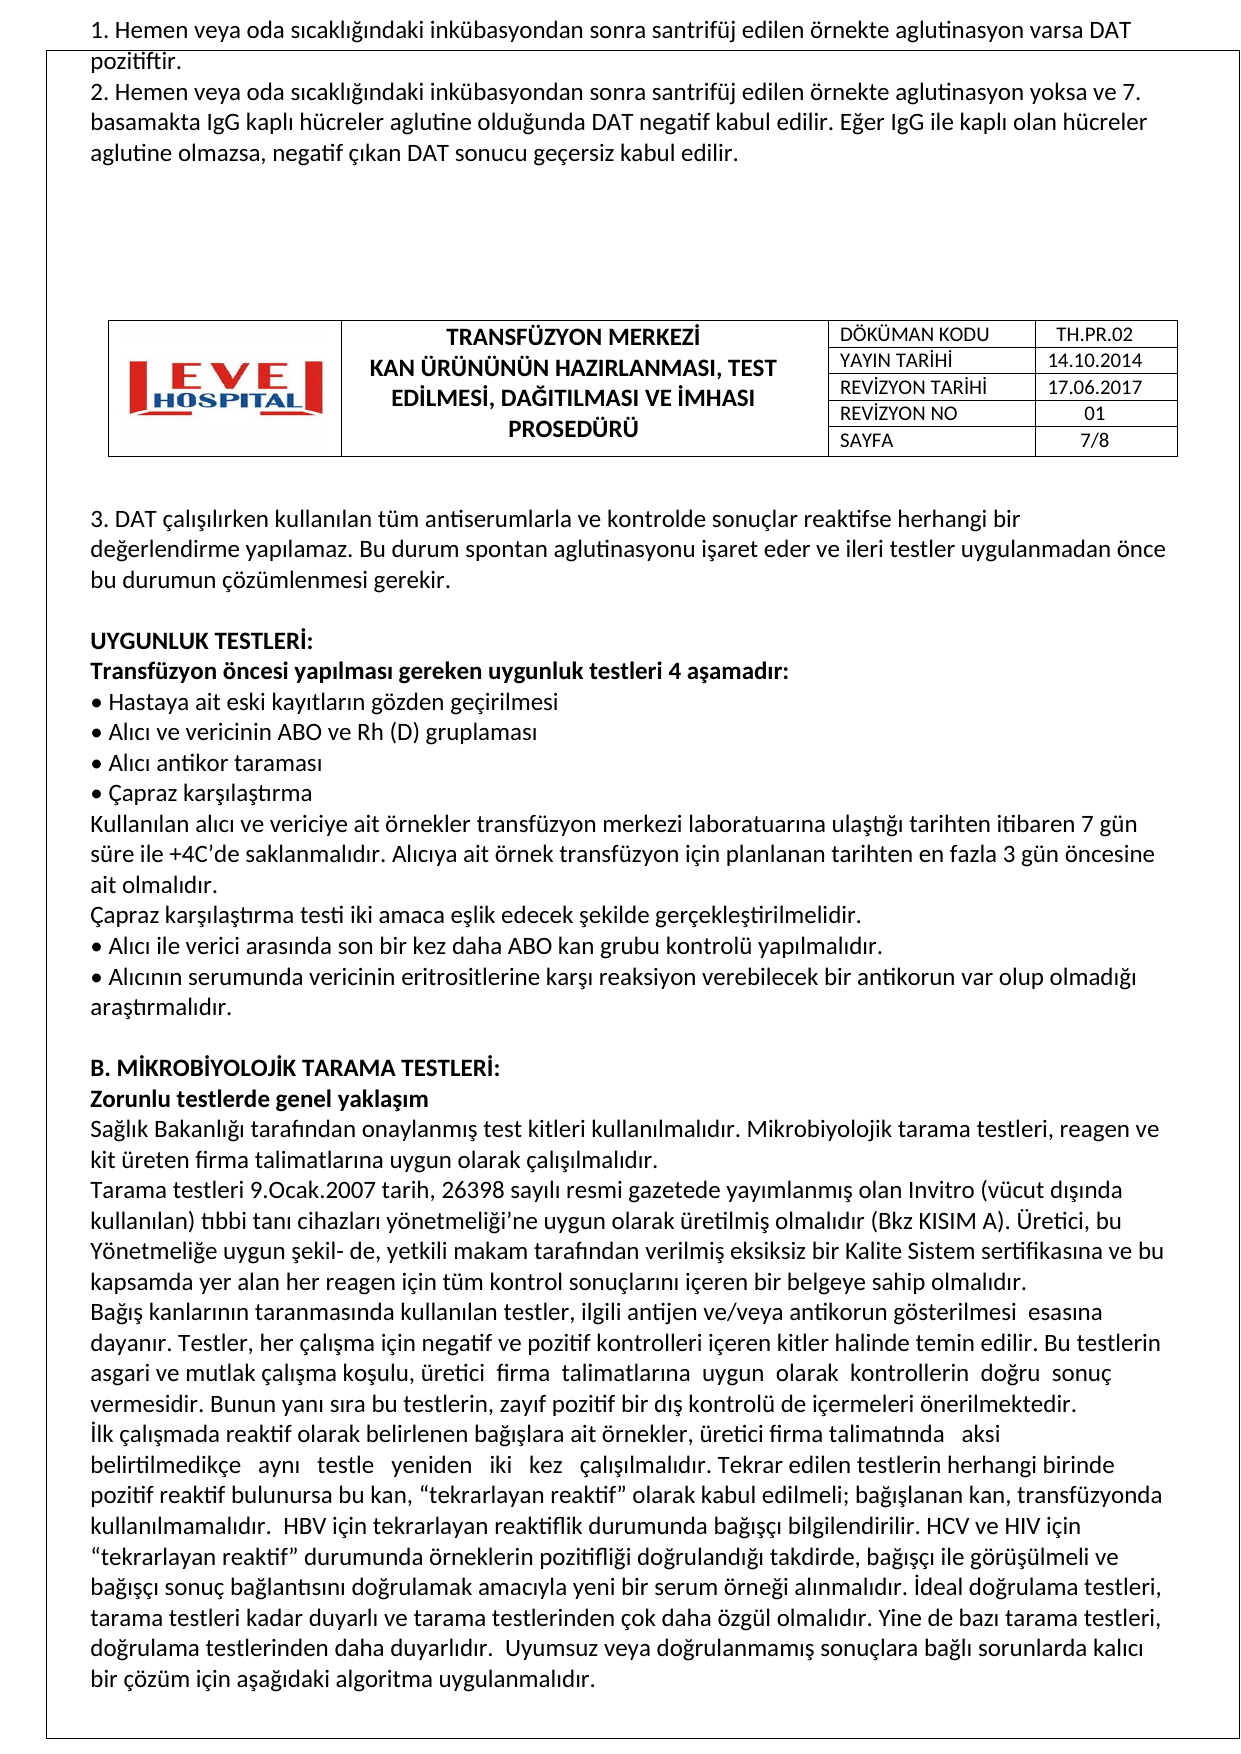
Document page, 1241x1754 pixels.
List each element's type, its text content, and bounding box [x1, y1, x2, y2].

table_cell REVİZYON NO [829, 401, 1035, 426]
text B. MİKROBİYOLOJİK TARAMA TESTLERİ: [90, 1052, 1168, 1083]
text Sağlık Bakanlığı tarafından onaylanmış test kitleri kullanılmalıdır. Mikrobiyolojik tarama testleri, reagen ve kit üreten firma talimatlarına uygun olarak çalışılmalıdır. [90, 1113, 1168, 1174]
table_cell 17.06.2017 [1036, 374, 1177, 399]
picture [120, 321, 331, 456]
text • Hastaya ait eski kayıtların gözden geçirilmesi [90, 686, 1168, 717]
text Transfüzyon öncesi yapılması gereken uygunluk testleri 4 aşamadır: [90, 656, 1168, 686]
text • Çapraz karşılaştırma [90, 778, 1168, 808]
text Tarama testleri 9.Ocak.2007 tarih, 26398 sayılı resmi gazetede yayımlanmış olan Invitro (vücut dışında kullanılan) tıbbi tanı cihazları yönetmeliği’ne uygun olarak üretilmiş olmalıdır (Bkz KISIM A). Üretici, bu Yönetmeliğe uygun şekil- de, yetkili makam tarafından verilmiş eksiksiz bir Kalite Sistem sertifikasına ve bu kapsamda yer alan her reagen için tüm kontrol sonuçlarını içeren bir belgeye sahip olmalıdır. [90, 1174, 1168, 1296]
table_header TH.PR.02 [1036, 321, 1177, 347]
text Zorunlu testlerde genel yaklaşım [90, 1083, 1168, 1113]
table_cell SAYFA [829, 427, 1035, 456]
text UYGUNLUK TESTLERİ: [90, 625, 1168, 656]
table_cell YAYIN TARİHİ [829, 348, 1035, 373]
table_header [331, 321, 341, 456]
text 3. DAT çalışılırken kullanılan tüm antiserumlarla ve kontrolde sonuçlar reaktifse herhangi bir değerlendirme yapılamaz. Bu durum spontan aglutinasyonu işaret eder ve ileri testler uygulanmadan önce bu durumun çözümlenmesi gerekir. [90, 503, 1168, 594]
table_cell REVİZYON TARİHİ [829, 374, 1035, 399]
text • Alıcının serumunda vericinin eritrositlerine karşı reaksiyon verebilecek bir antikorun var olup olmadığı araştırmalıdır. [90, 961, 1168, 1022]
text Çapraz karşılaştırma testi iki amaca eşlik edecek şekilde gerçekleştirilmelidir. [90, 900, 1168, 930]
text • Alıcı antikor taraması [90, 747, 1168, 778]
text 2. Hemen veya oda sıcaklığındaki inkübasyondan sonra santrifüj edilen örnekte aglutinasyon yoksa ve 7. basamakta IgG kaplı hücreler aglutine olduğunda DAT negatif kabul edilir. Eğer IgG ile kaplı olan hücreler aglutine olmazsa, negatif çıkan DAT sonucu geçersiz kabul edilir. [90, 76, 1168, 167]
table_cell 01 [1036, 401, 1177, 426]
text 1. Hemen veya oda sıcaklığındaki inkübasyondan sonra santrifüj edilen örnekte aglutinasyon varsa DAT pozitiftir. [90, 51, 1168, 76]
text • Alıcı ve vericinin ABO ve Rh (D) gruplaması [90, 717, 1168, 747]
table_header DÖKÜMAN KODU [829, 321, 1035, 347]
table_header [109, 321, 120, 456]
text Kullanılan alıcı ve vericiye ait örnekler transfüzyon merkezi laboratuarına ulaştığı tarihten itibaren 7 gün süre ile +4C’de saklanmalıdır. Alıcıya ait örnek transfüzyon için planlanan tarihten en fazla 3 gün öncesine ait olmalıdır. [90, 808, 1168, 900]
text Bağış kanlarının taranmasında kullanılan testler, ilgili antijen ve/veya antikorun gösterilmesi esasına dayanır. Testler, her çalışma için negatif ve pozitif kontrolleri içeren kitler halinde temin edilir. Bu testlerin asgari ve mutlak çalışma koşulu, üretici firma talimatlarına uygun olarak kontrollerin doğru sonuç vermesidir. Bunun yanı sıra bu testlerin, zayıf pozitif bir dış kontrolü de içermeleri önerilmektedir. [90, 1296, 1168, 1418]
text İlk çalışmada reaktif olarak belirlenen bağışlara ait örnekler, üretici firma talimatında aksi belirtilmedikçe aynı testle yeniden iki kez çalışılmalıdır. Tekrar edilen testlerin herhangi birinde pozitif reaktif bulunursa bu kan, “tekrarlayan reaktif” olarak kabul edilmeli; bağışlanan kan, transfüzyonda kullanılmamalıdır. HBV için tekrarlayan reaktiflik durumunda bağışçı bilgilendirilir. HCV ve HIV için “tekrarlayan reaktif” durumunda örneklerin pozitifliği doğrulandığı takdirde, bağışçı ile görüşülmeli ve bağışçı sonuç bağlantısını doğrulamak amacıyla yeni bir serum örneği alınmalıdır. İdeal doğrulama testleri, tarama testleri kadar duyarlı ve tarama testlerinden çok daha özgül olmalıdır. Yine de bazı tarama testleri, doğrulama testlerinden daha duyarlıdır. Uyumsuz veya doğrulanmamış sonuçlara bağlı sorunlarda kalıcı bir çözüm için aşağıdaki algoritma uygulanmalıdır. [90, 1418, 1168, 1693]
text 1. Hemen veya oda sıcaklığındaki inkübasyondan sonra santrifüj edilen örnekte aglutinasyon varsa DAT pozitiftir. [90, 14, 1168, 50]
table_cell 14.10.2014 [1036, 348, 1177, 373]
table_cell 7/8 [1036, 427, 1177, 456]
text • Alıcı ile verici arasında son bir kez daha ABO kan grubu kontrolü yapılmalıdır. [90, 930, 1168, 961]
table_header TRANSFÜZYON MERKEZİ KAN ÜRÜNÜNÜN HAZIRLANMASI, TEST EDİLMESİ, DAĞITILMASI VE İMHASI PROSEDÜRÜ [342, 321, 828, 456]
